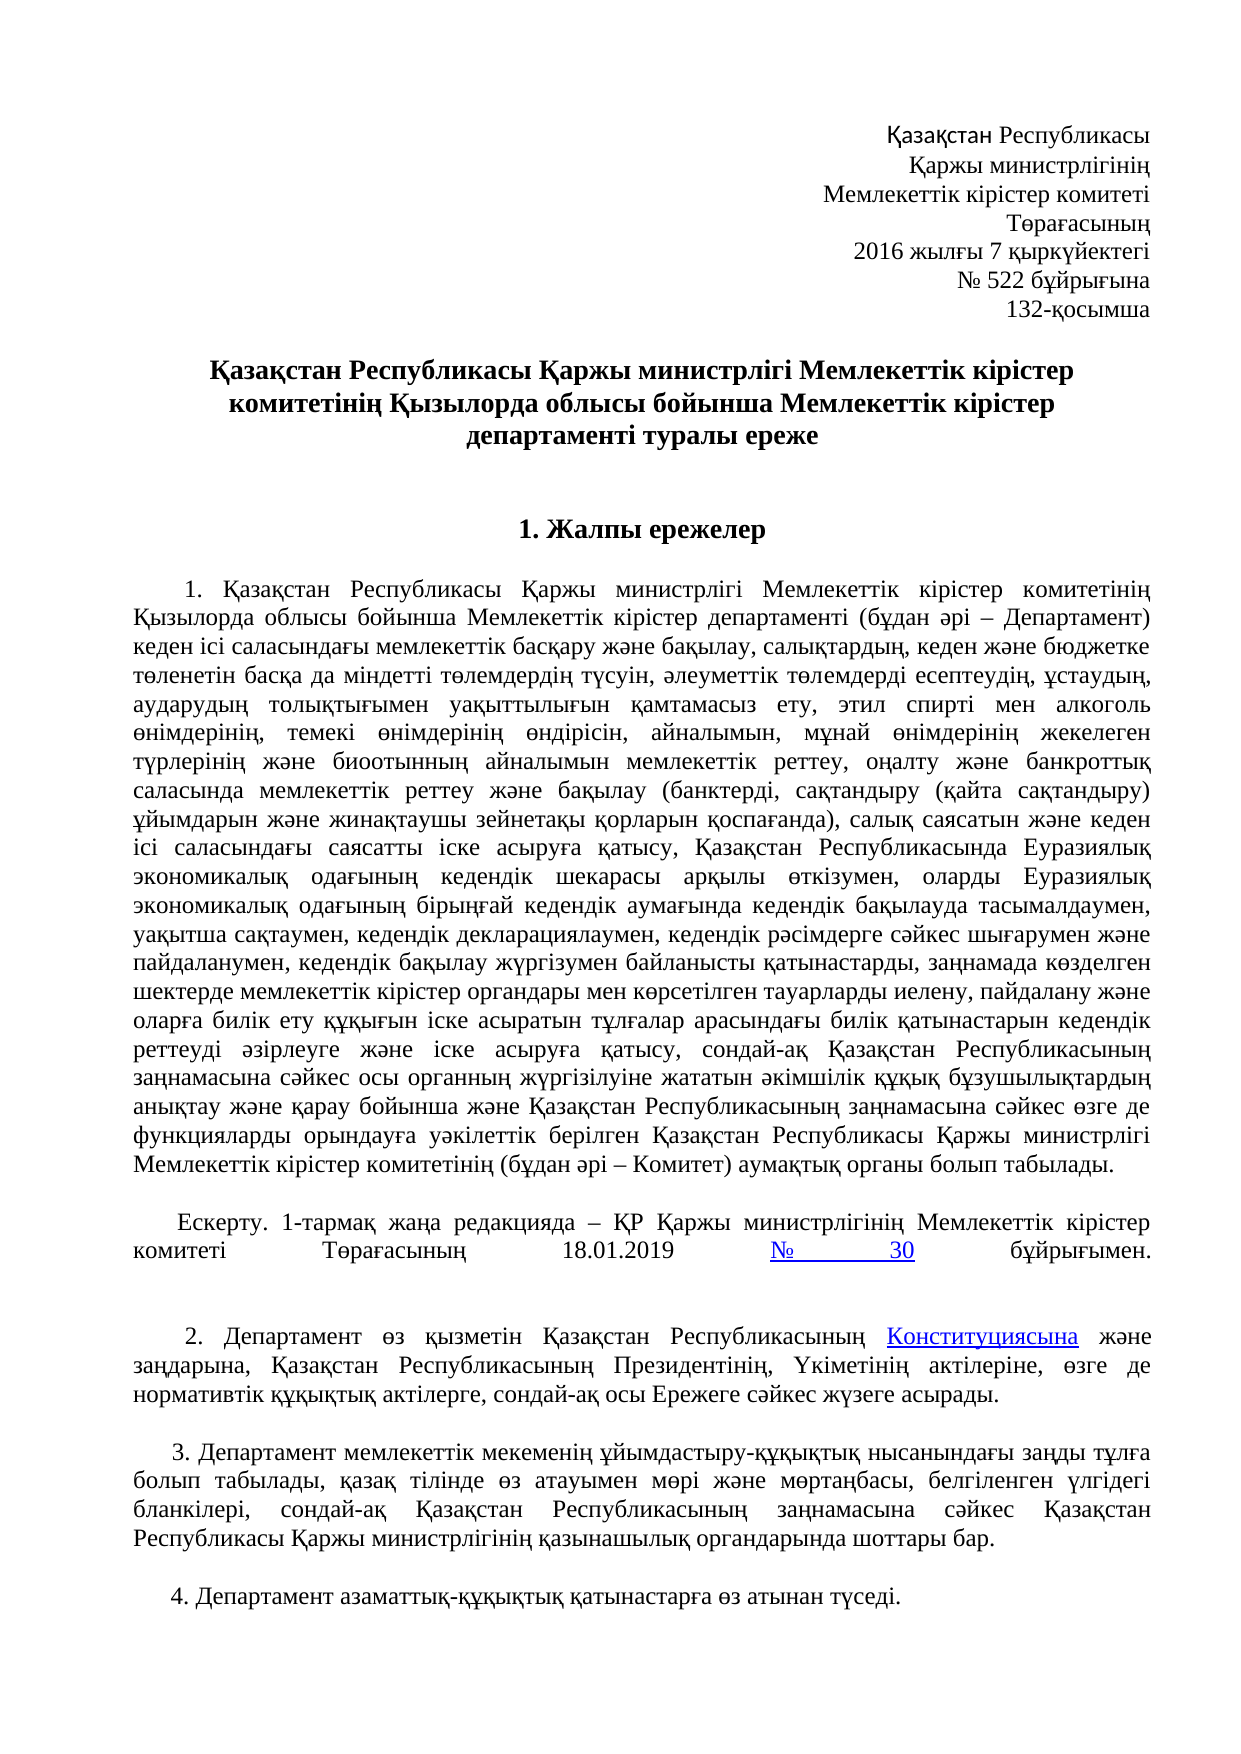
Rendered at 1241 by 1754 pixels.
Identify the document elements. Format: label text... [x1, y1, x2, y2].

text Ескерту. 1-тармақ жаңа редакцияда – ҚР Қаржы министрлігінің Мемлекеттік кірістер комитеті Төрағасының 18.01.2019 № 30 бұйрығымен. [133, 1207, 1152, 1292]
text 1. Жалпы ережелер [133, 480, 1152, 544]
text 4. Департамент азаматтық-құқықтық қатынастарға өз атынан түседi. [133, 1581, 1152, 1610]
text 2. Департамент өз қызметiн Қазақстан Республикасының Конституциясына және заңдарына, Қазақстан Республикасының Президентiнің, Үкiметiнiң актілерiне, өзге де нормативтік құқықтық актілерге, сондай-ақ осы Ережеге сәйкес жүзеге асырады. [133, 1321, 1152, 1408]
table_header Қазақстан Республикасы Қаржы министрлігінің Мемлекеттік кірістер комитеті Төрағасының 2016 жылғы 7 қыркүйектегі № 522 бұйрығына 132-қосымша [191, 118, 1152, 324]
text 1. Қазақстан Республикасы Қаржы министрлігі Мемлекеттік кірістер комитетінің Қызылорда облысы бойынша Мемлекеттік кірістер департаменті (бұдан әрі – Департамент) кеден ісі саласындағы мемлекеттік басқару және бақылау, салықтардың, кеден және бюджетке төленетiн басқа да мiндеттi төлемдердiң түсуiн, әлеуметтік төлемдерді есептеудің, ұстаудың, аударудың толықтығымен уақыттылығын қамтамасыз ету, этил спирті мен алкоголь өнімдерінің, темекі өнімдерінің өндірісін, айналымын, мұнай өнімдерінің жекелеген түрлерінің және биоотынның айналымын мемлекеттік реттеу, оңалту және банкроттық саласында мемлекеттік реттеу және бақылау (банктерді, сақтандыру (қайта сақтандыру) ұйымдарын және жинақтаушы зейнетақы қорларын қоспағанда), салық саясатын және кеден ісі саласындағы саясатты іске асыруға қатысу, Қазақстан Республикасында Еуразиялық экономикалық одағының кедендік шекарасы арқылы өткізумен, оларды Еуразиялық экономикалық одағының бірыңғай кедендік аумағында кедендік бақылауда тасымалдаумен, уақытша сақтаумен, кедендік декларациялаумен, кедендік рәсімдерге сәйкес шығарумен және пайдаланумен, кедендік бақылау жүргізумен байланысты қатынастарды, заңнамада көзделген шектерде мемлекеттік кірістер органдары мен көрсетілген тауарларды иелену, пайдалану және оларға билік ету құқығын іске асыратын тұлғалар арасындағы билік қатынастарын кедендік реттеуді әзірлеуге және іске асыруға қатысу, сондай-ақ Қазақстан Республикасының заңнамасына сәйкес осы органның жүргізілуіне жататын әкімшілік құқық бұзушылықтардың анықтау және қарау бойынша және Қазақстан Республикасының заңнамасына сәйкес өзге де функцияларды орындауға уәкілеттік берілген Қазақстан Республикасы Қаржы министрлігі Мемлекеттік кірістер комитетінің (бұдан әрі – Комитет) аумақтық органы болып табылады. [133, 574, 1152, 1177]
text Қазақстан Республикасы Қаржы министрлігі Мемлекеттік кірістер комитетінің Қызылорда облысы бойынша Мемлекеттік кірістер департаменті туралы ереже [133, 353, 1152, 451]
text 3. Департамент мемлекеттiк мекеменiң ұйымдастыру-құқықтық нысанындағы заңды тұлға болып табылады, қазақ тiлінде өз атауымен мөрi және мөртаңбасы, белгiленген үлгiдегі бланкілерi, сондай-ақ Қазақстан Республикасының заңнамасына сәйкес Қазақстан Республикасы Қаржы министрлiгiнiң қазынашылық органдарында шоттары бар. [133, 1437, 1152, 1552]
